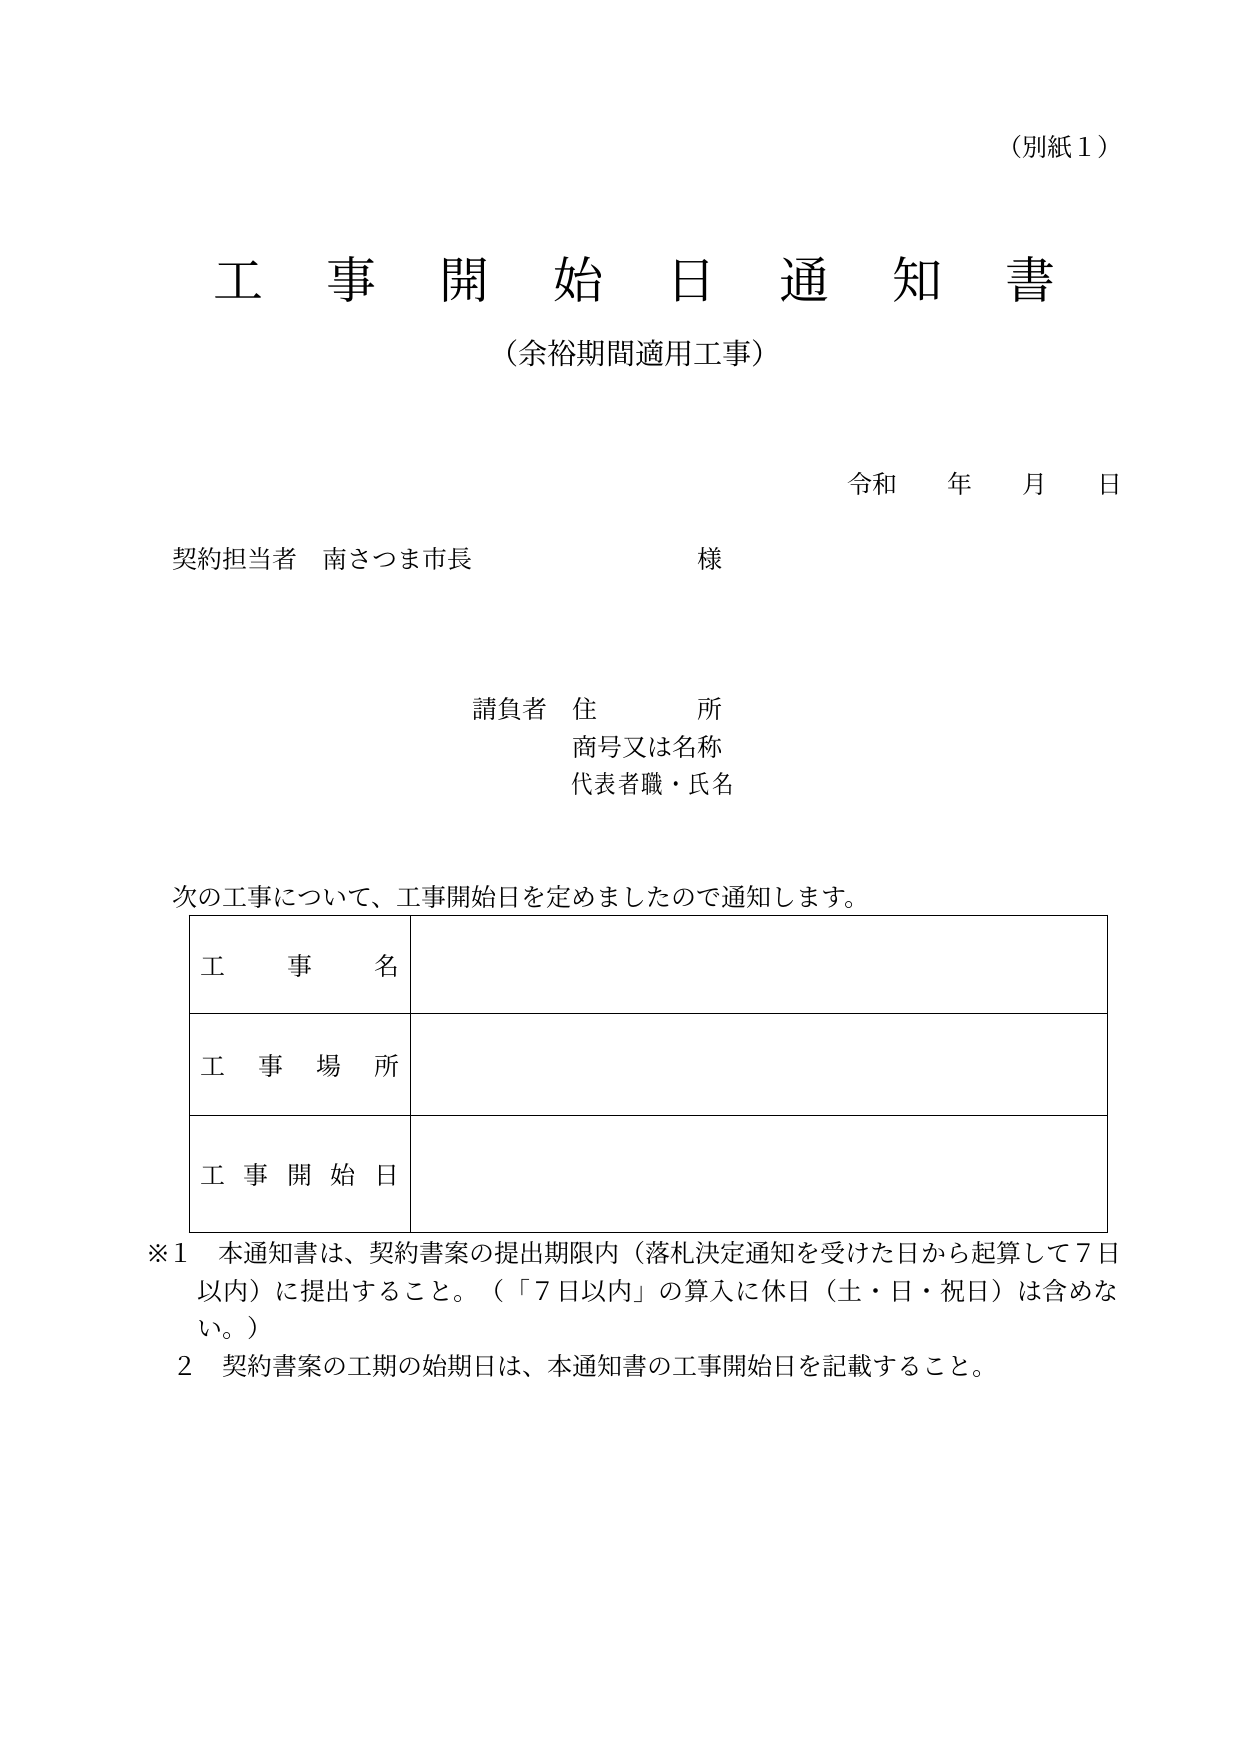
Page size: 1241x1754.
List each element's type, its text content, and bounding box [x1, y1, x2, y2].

table_cell [411, 1116, 1107, 1232]
text 次の工事について、工事開始日を定めましたので通知します。 [148, 877, 1122, 914]
table_header 工事名 [190, 916, 410, 1013]
text 契約担当者 南さつま市長 様 [148, 539, 1122, 577]
text 代表者職・氏名 [148, 764, 1122, 802]
table_cell 工事開始日 [190, 1116, 410, 1232]
table_cell 工事場所 [190, 1014, 410, 1114]
text 商号又は名称 [148, 727, 1122, 764]
text 請負者 住 所 [148, 689, 1122, 727]
text ※１ 本通知書は、契約書案の提出期限内（落札決定通知を受けた日から起算して７日以内）に提出すること。（「７日以内」の算入に休日（土・日・祝日）は含めない。） [148, 1233, 1122, 1346]
text 令和 年 月 日 [148, 464, 1122, 502]
text （別紙１） [148, 127, 1122, 164]
text （余裕期間適用工事） [148, 314, 1122, 389]
table_cell [411, 1014, 1107, 1114]
table_header [411, 916, 1107, 1013]
text ２ 契約書案の工期の始期日は、本通知書の工事開始日を記載すること。 [148, 1346, 1122, 1383]
text 工事開始日通知書 [213, 239, 1056, 314]
